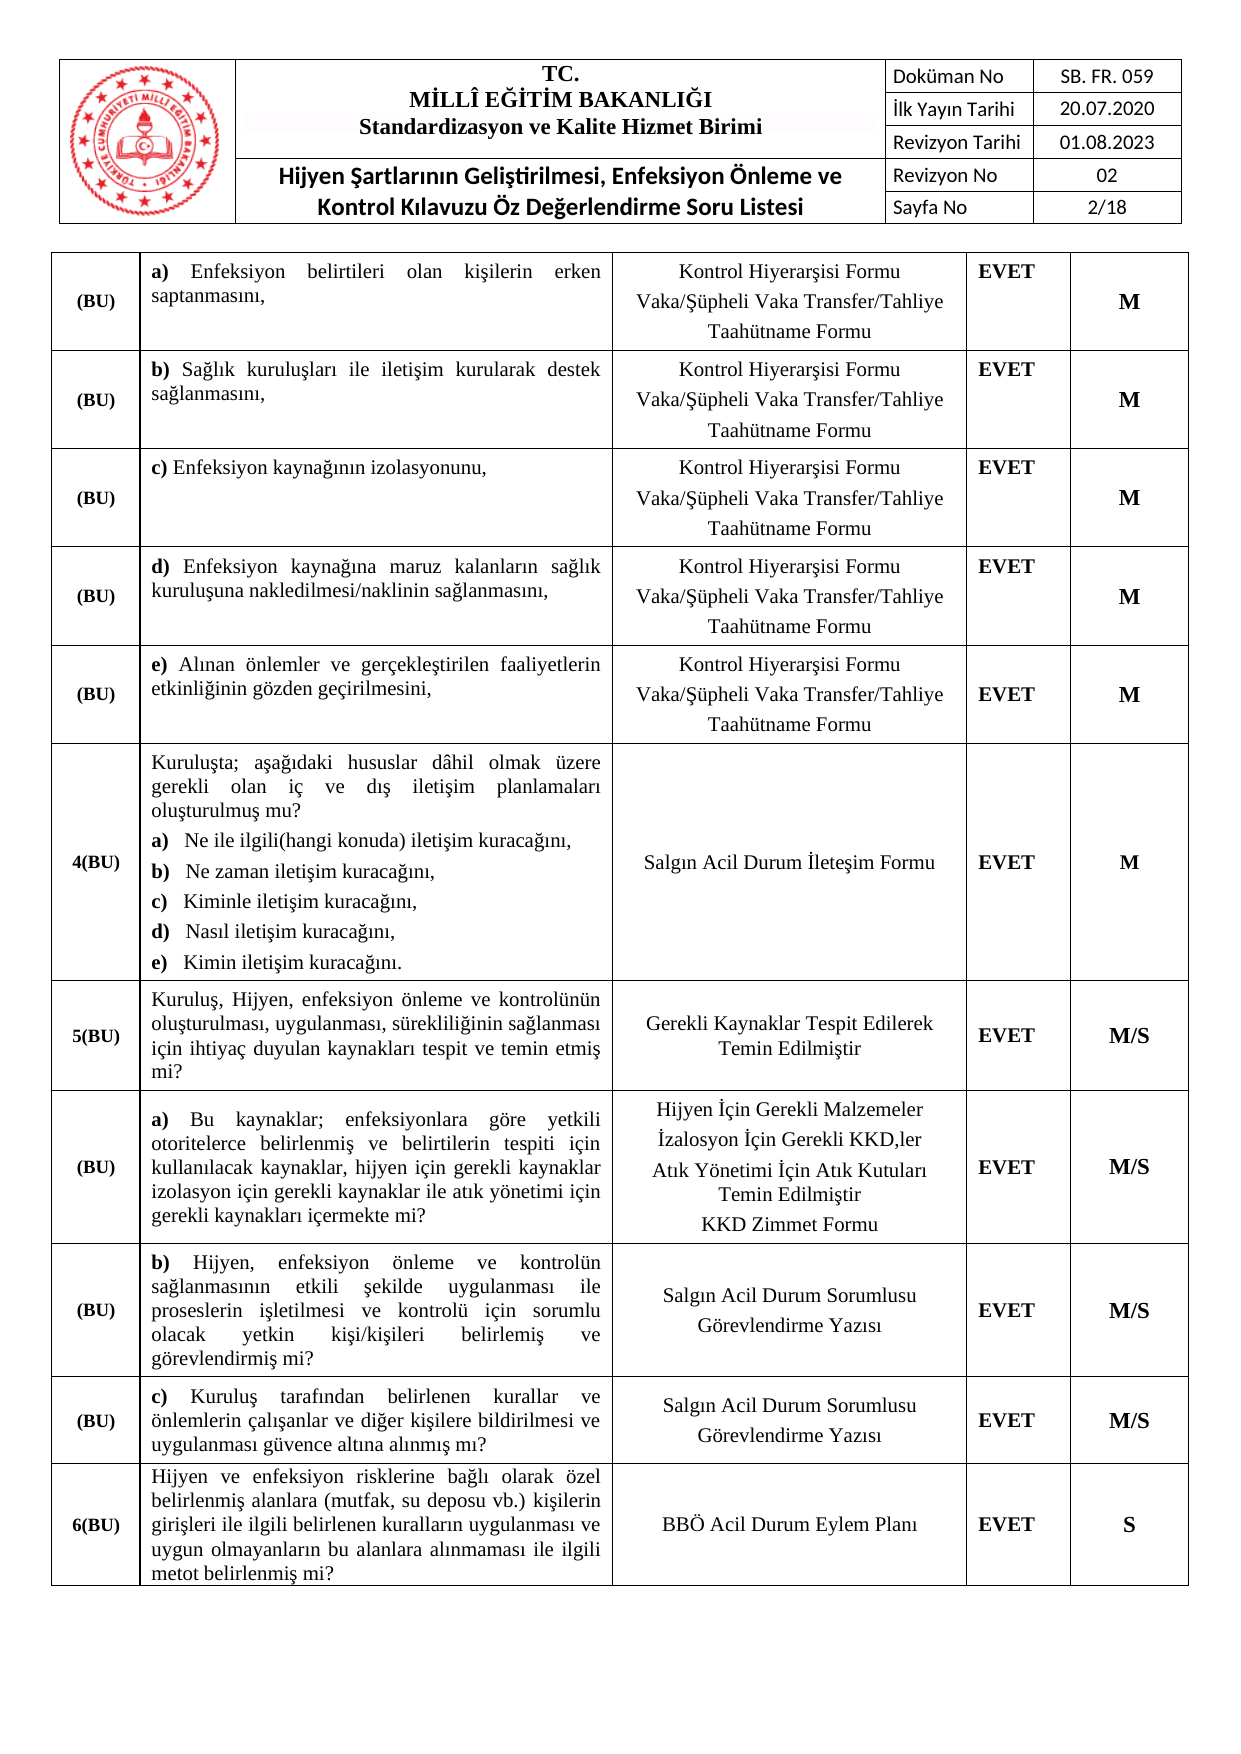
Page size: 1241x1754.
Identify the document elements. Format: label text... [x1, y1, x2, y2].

table_cell Salgın Acil Durum Sorumlusu Görevlendirme Yazısı [613, 1244, 966, 1376]
table_cell M [1071, 646, 1188, 743]
table_cell Kuruluşta; aşağıdaki hususlar dâhil olmak üzere gerekli olan iç ve dış iletişim planlamaları oluşturulmuş mu? a) Ne ile ilgili(hangi konuda) iletişim kuracağını, b) Ne zaman iletişim kuracağını, c) Kiminle iletişim kuracağını, d) Nasıl iletişim kuracağını, e) Kimin iletişim kuracağını. [141, 744, 612, 980]
table_cell e) Alınan önlemler ve gerçekleştirilen faaliyetlerin etkinliğinin gözden geçirilmesini, [141, 646, 612, 743]
table_cell Kontrol Hiyerarşisi Formu Vaka/Şüpheli Vaka Transfer/Tahliye Taahütname Formu [613, 351, 966, 448]
table_cell Hijyen ve enfeksiyon risklerine bağlı olarak özel belirlenmiş alanlara (mutfak, su deposu vb.) kişilerin girişleri ile ilgili belirlenen kuralların uygulanması ve uygun olmayanların bu alanlara alınmaması ile ilgili metot belirlenmiş mi? [141, 1464, 612, 1584]
table_cell M [1071, 351, 1188, 448]
table_cell Salgın Acil Durum İleteşim Formu [613, 744, 966, 980]
table_cell Kuruluş, Hijyen, enfeksiyon önleme ve kontrolünün oluşturulması, uygulanması, sürekliliğinin sağlanması için ihtiyaç duyulan kaynakları tespit ve temin etmiş mi? [141, 981, 612, 1090]
table_cell EVET [967, 981, 1070, 1090]
table_cell c) Kuruluş tarafından belirlenen kurallar ve önlemlerin çalışanlar ve diğer kişilere bildirilmesi ve uygulanması güvence altına alınmış mı? [141, 1377, 612, 1463]
table_cell (BU) [52, 253, 139, 350]
table_cell EVET [967, 1377, 1070, 1463]
table_cell M/S [1071, 1244, 1188, 1376]
table_cell M [1071, 449, 1188, 546]
table_cell 6(BU) [52, 1464, 139, 1584]
table_cell EVET [967, 449, 1070, 546]
table_cell EVET [967, 646, 1070, 743]
table_cell EVET [967, 547, 1070, 644]
table_cell Hijyen İçin Gerekli Malzemeler İzalosyon İçin Gerekli KKD,ler Atık Yönetimi İçin Atık Kutuları Temin Edilmiştir KKD Zimmet Formu [613, 1091, 966, 1242]
table_cell (BU) [52, 547, 139, 644]
table_cell (BU) [52, 1244, 139, 1376]
table_cell 4(BU) [52, 744, 139, 980]
table_cell (BU) [52, 646, 139, 743]
table_cell EVET [967, 1244, 1070, 1376]
table_cell a) Enfeksiyon belirtileri olan kişilerin erken saptanmasını, [141, 253, 612, 350]
table_cell Salgın Acil Durum Sorumlusu Görevlendirme Yazısı [613, 1377, 966, 1463]
table_cell (BU) [52, 449, 139, 546]
table_cell EVET [967, 1464, 1070, 1584]
picture [70, 66, 219, 216]
table_cell EVET [967, 253, 1070, 350]
table_cell M [1071, 253, 1188, 350]
table_cell Kontrol Hiyerarşisi Formu Vaka/Şüpheli Vaka Transfer/Tahliye Taahütname Formu [613, 449, 966, 546]
table_cell M/S [1071, 1377, 1188, 1463]
table_cell (BU) [52, 1377, 139, 1463]
table_cell d) Enfeksiyon kaynağına maruz kalanların sağlık kuruluşuna nakledilmesi/naklinin sağlanmasını, [141, 547, 612, 644]
table_cell a) Bu kaynaklar; enfeksiyonlara göre yetkili otoritelerce belirlenmiş ve belirtilerin tespiti için kullanılacak kaynaklar, hijyen için gerekli kaynaklar izolasyon için gerekli kaynaklar ile atık yönetimi için gerekli kaynakları içermekte mi? [141, 1091, 612, 1242]
table_cell 5(BU) [52, 981, 139, 1090]
table_cell EVET [967, 1091, 1070, 1242]
table_cell b) Sağlık kuruluşları ile iletişim kurularak destek sağlanmasını, [141, 351, 612, 448]
table_cell EVET [967, 351, 1070, 448]
table_cell (BU) [52, 1091, 139, 1242]
table_cell Gerekli Kaynaklar Tespit Edilerek Temin Edilmiştir [613, 981, 966, 1090]
table_cell M [1071, 744, 1188, 980]
table_cell M [1071, 547, 1188, 644]
table_cell EVET [967, 744, 1070, 980]
table_cell b) Hijyen, enfeksiyon önleme ve kontrolün sağlanmasının etkili şekilde uygulanması ile proseslerin işletilmesi ve kontrolü için sorumlu olacak yetkin kişi/kişileri belirlemiş ve görevlendirmiş mi? [141, 1244, 612, 1376]
table_cell S [1071, 1464, 1188, 1584]
table_cell (BU) [52, 351, 139, 448]
table_cell M/S [1071, 981, 1188, 1090]
table_cell BBÖ Acil Durum Eylem Planı [613, 1464, 966, 1584]
table_cell Kontrol Hiyerarşisi Formu Vaka/Şüpheli Vaka Transfer/Tahliye Taahütname Formu [613, 547, 966, 644]
table_cell c) Enfeksiyon kaynağının izolasyonunu, [141, 449, 612, 546]
table_cell Kontrol Hiyerarşisi Formu Vaka/Şüpheli Vaka Transfer/Tahliye Taahütname Formu [613, 253, 966, 350]
table_cell Kontrol Hiyerarşisi Formu Vaka/Şüpheli Vaka Transfer/Tahliye Taahütname Formu [613, 646, 966, 743]
table_cell M/S [1071, 1091, 1188, 1242]
